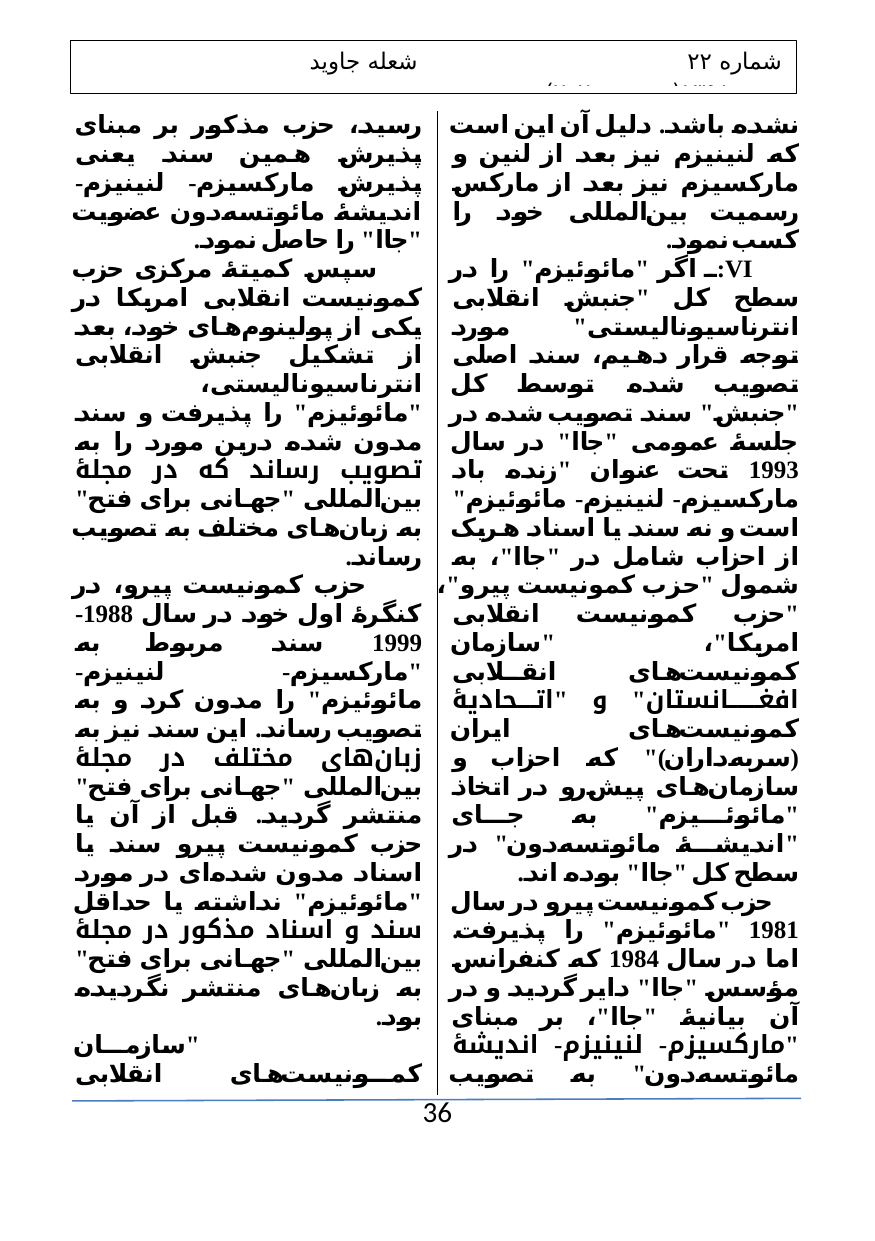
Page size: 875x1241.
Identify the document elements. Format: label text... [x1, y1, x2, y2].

text VI:ــ اگر "مائوئیزم" را در سطح کل "جنبش انقلابی انترناسیونالیستی" مورد توجه قرار دهیم، سند اصلی تصویب شده توسط کل "جنبش" سند تصویب شده در جلسۀ عمومی "جاا" در سال 1993 تحت عنوان "زنده باد مارکسیزم- لنینیزم- مائوئیزم" است و نه سند یا اسناد هریک از احزاب شامل در "جاا"، به شمول "حزب کمونیست پیرو"، "حزب کمونیست انقلابی امریکا"، "سازمان کمونیست‌های انقــــلابی افغـــــــانستان" و "اتــــحادیۀ کمونیست‌های ایران (سربه‌داران)" که احزاب و سازمان‌های پیش‌رو در اتخاذ "مائوئــــــیزم" به جــــــای "اندیشـــــۀ مائوتسه‌دون" در سطح کل "جاا" بوده اند. [452, 254, 799, 887]
text حزب کمونیست پیرو در سال 1981 "مائوئیزم" را پذیرفت. اما در سال 1984 که کنفرانس مؤسس "جاا" دایر گردید و در آن بیانیۀ "جاا"، بر مبنای "مارکسیزم- لنینیزم- اندیشۀ مائوتسه‌دون" به تصویب رسید، حزب مذکور بر مبنای پذیرش همین سند یعنی پذیرش مارکسیزم- لنینیزم- اندیشۀ مائوتسه‌دون عضویت "جاا" را حاصل نمود. [452, 887, 799, 1088]
text حزب کمونیست پیرو، در کنگرۀ اول خود در سال 1988- 1999 سند مربوط به "مارکسیزم- لنینیزم- مائوئیزم" را مدون کرد و به تصویب رساند. این سند نیز به زبان‌های مختلف در مجلۀ بین‌المللی "جهانی برای فتح" منتشر گردید. قبل از آن یا حزب کمونیست پیرو سند یا اسناد مدون شده‌ای در مورد "مائوئیزم" نداشته یا حداقل سند و اسناد مذکور در مجلۀ بین‌المللی "جهانی برای فتح" به زبان‌های منتشر نگردیده بود. [75, 571, 422, 1031]
text سپس کمیتۀ مرکزی حزب کمونیست انقلابی امریکا در یکی از پولینوم‌های خود، بعد از تشکیل جنبش انقلابی انترناسیونالیستی، "مائوئیزم" را پذیرفت و سند مدون شده درین مورد را به تصویب رساند که در مجلۀ بین‌المللی "جهانی برای فتح" به زبان‌های مختلف به تصویب رساند. [75, 254, 422, 571]
text حزب کمونیست پیرو در سال 1981 "مائوئیزم" را پذیرفت. اما در سال 1984 که کنفرانس مؤسس "جاا" دایر گردید و در آن بیانیۀ "جاا"، بر مبنای "مارکسیزم- لنینیزم- اندیشۀ مائوتسه‌دون" به تصویب رسید، حزب مذکور بر مبنای پذیرش همین سند یعنی پذیرش مارکسیزم- لنینیزم- اندیشۀ مائوتسه‌دون عضویت "جاا" را حاصل نمود. [75, 111, 422, 254]
